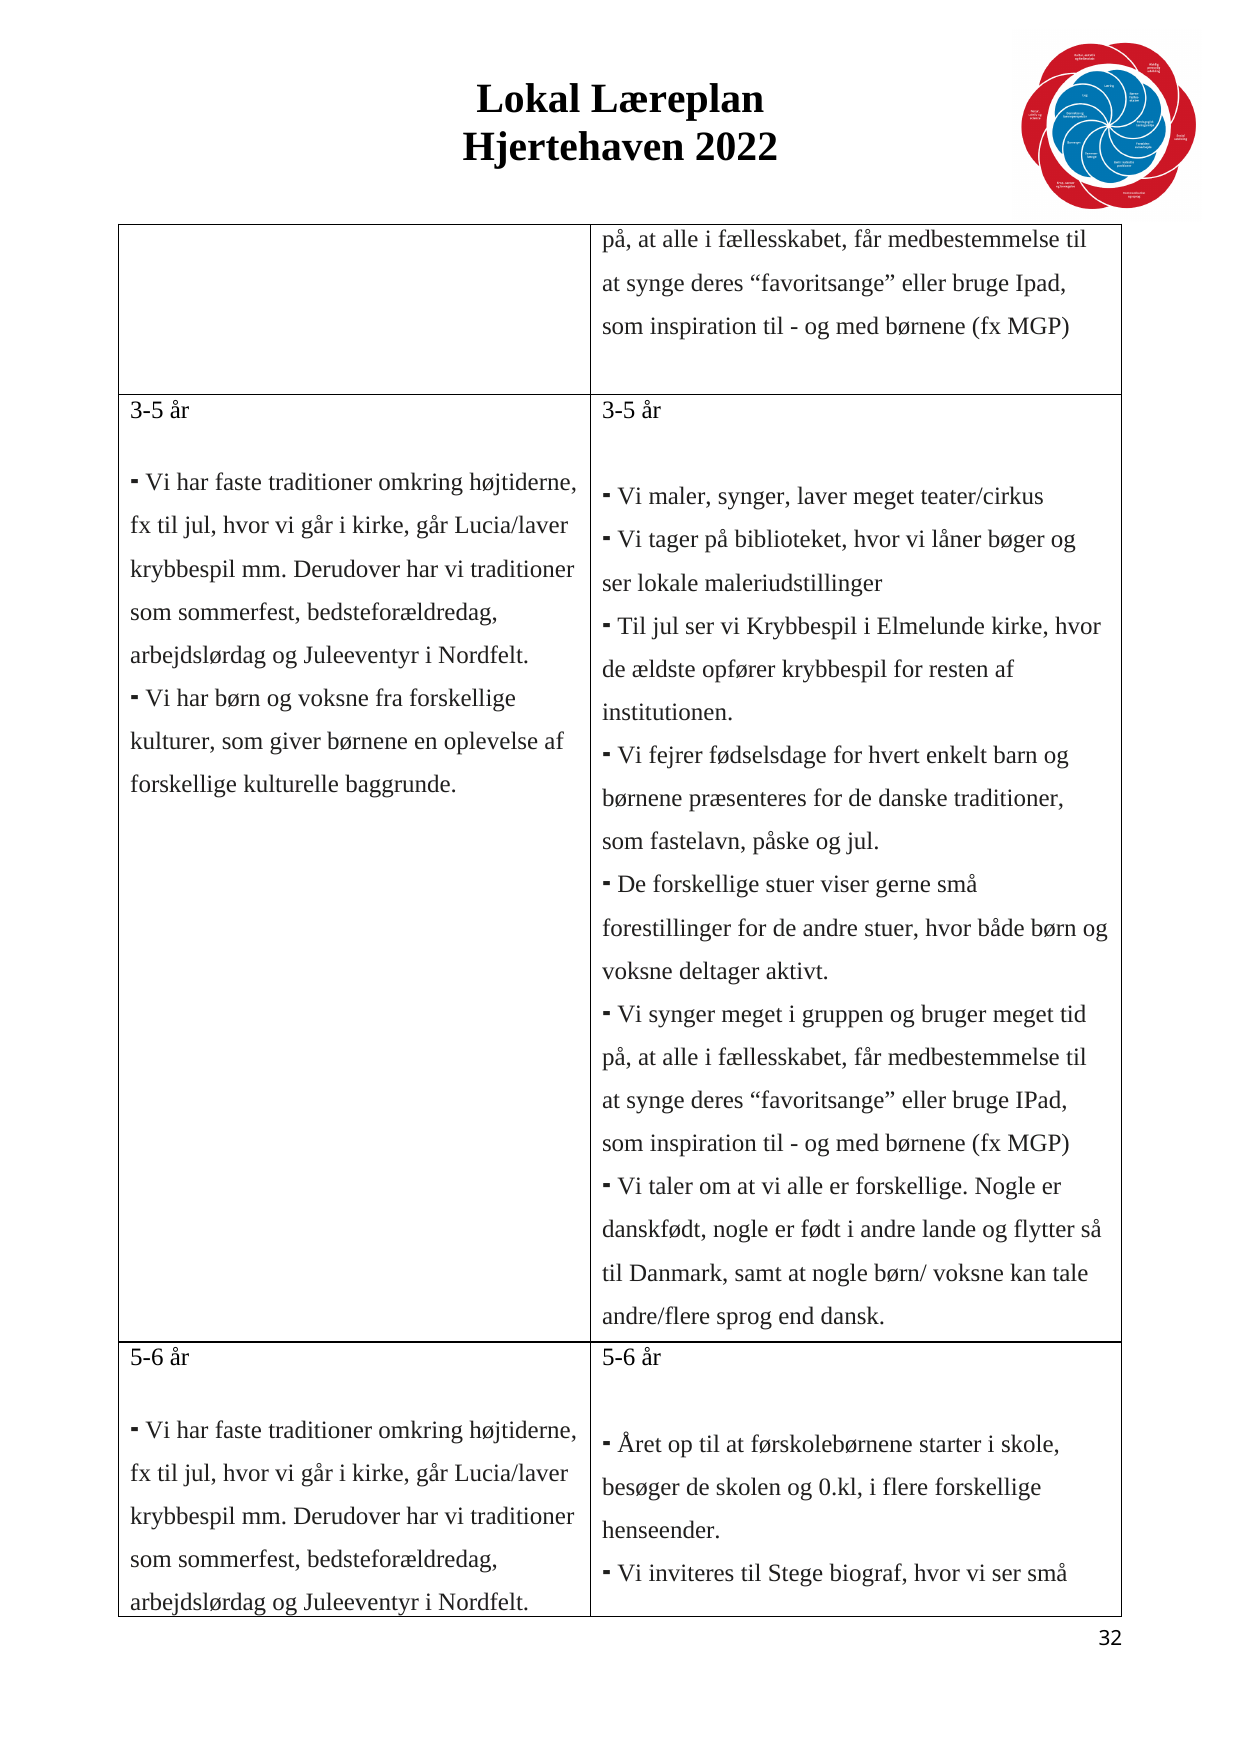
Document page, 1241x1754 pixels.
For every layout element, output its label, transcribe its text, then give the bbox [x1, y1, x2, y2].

picture [1011, 29, 1202, 221]
